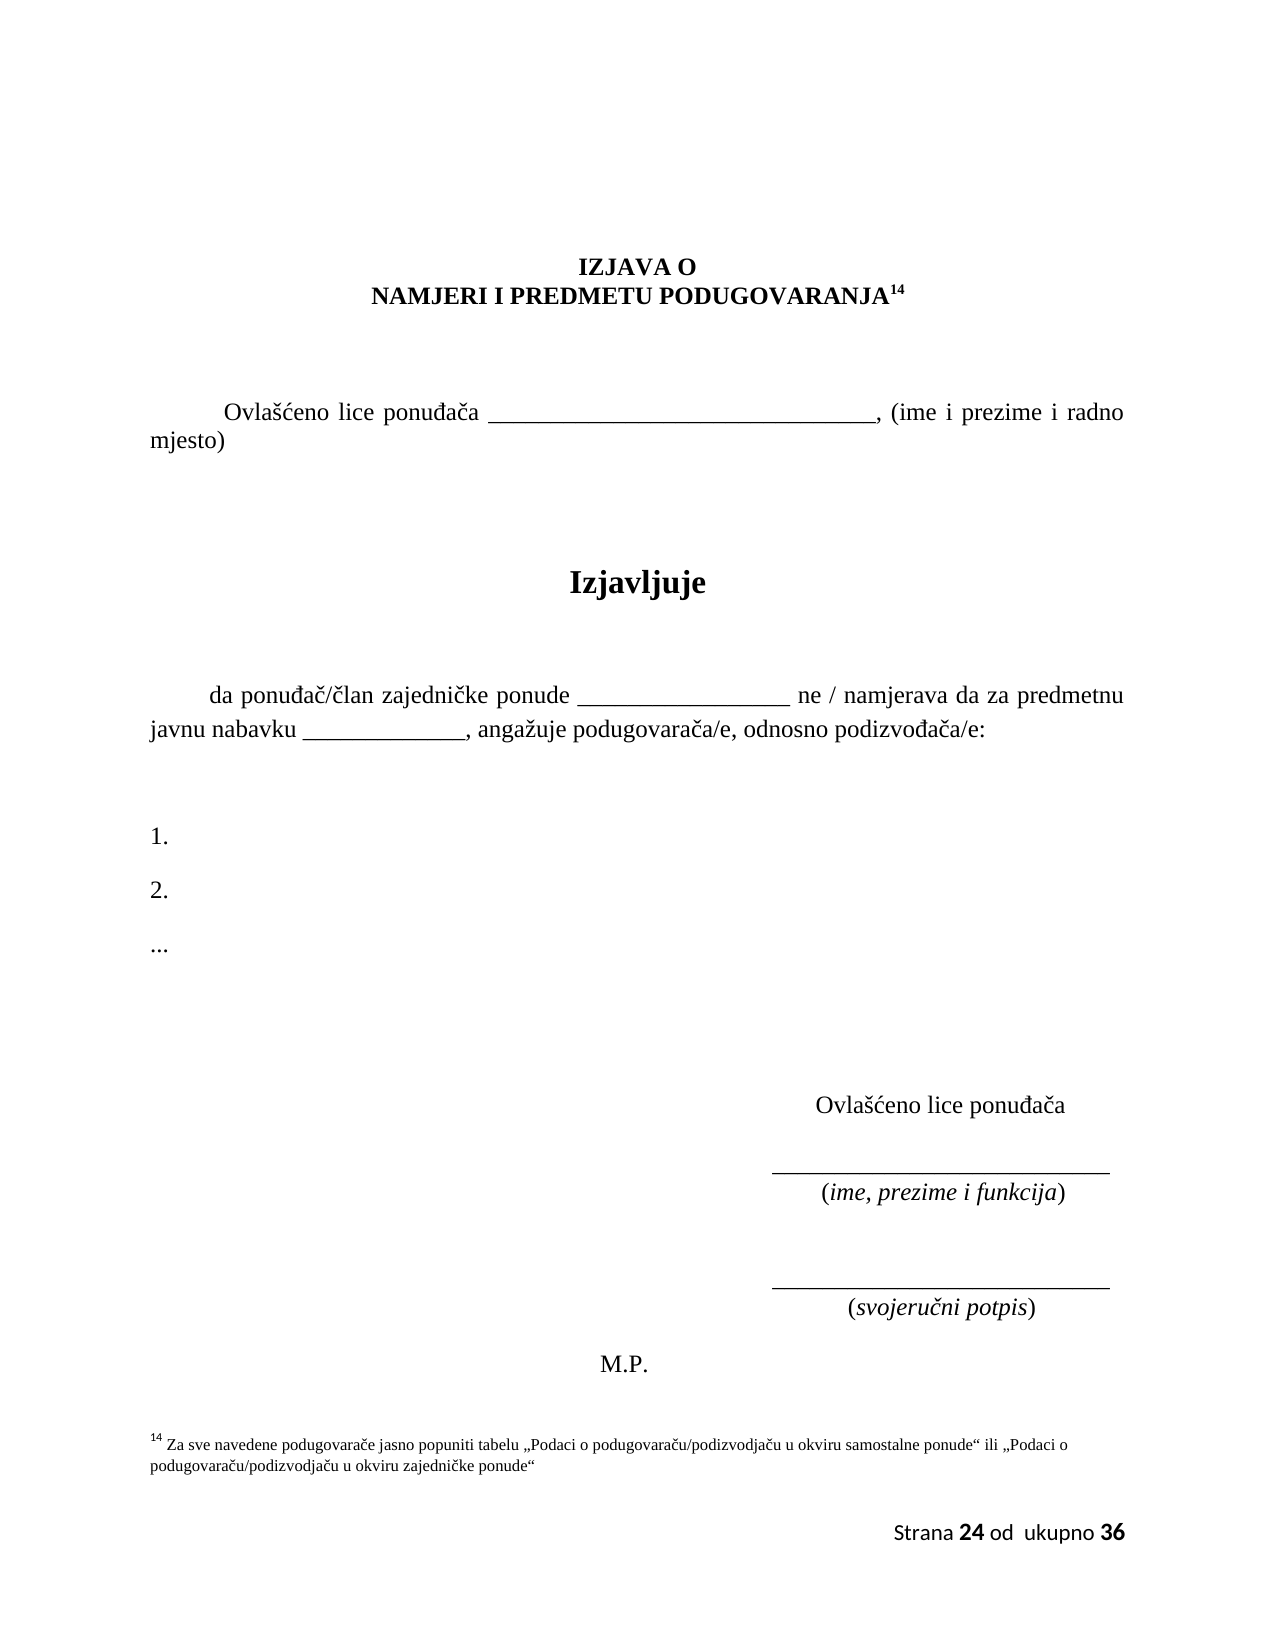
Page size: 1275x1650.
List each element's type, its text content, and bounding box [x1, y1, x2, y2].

text ... [150, 929, 1125, 958]
text ___________________________ [187, 1263, 1109, 1292]
text da ponuđač/član zajedničke ponude _________________ ne / namjerava da za predmetnu javnu nabavku _____________, angažuje podugovarača/e, odnosno podizvođača/e: [150, 681, 1125, 742]
text IZJAVA O [179, 252, 1095, 281]
text NAMJERI I PREDMETU PODUGOVARANJA [179, 281, 1095, 309]
text 2. [150, 875, 1125, 904]
text Ovlašćeno lice ponuđača [187, 1091, 1065, 1119]
text Izjavljuje [150, 562, 1125, 600]
text 1. [150, 821, 1125, 850]
text (ime, prezime i funkcija) [187, 1177, 1065, 1206]
text (svojeručni potpis) [187, 1292, 1036, 1321]
text M.P. [187, 1349, 1125, 1378]
text ___________________________ [187, 1148, 1109, 1177]
text Ovlašćeno lice ponuđača _______________________________, (ime i prezime i radno mjesto) [150, 397, 1125, 454]
